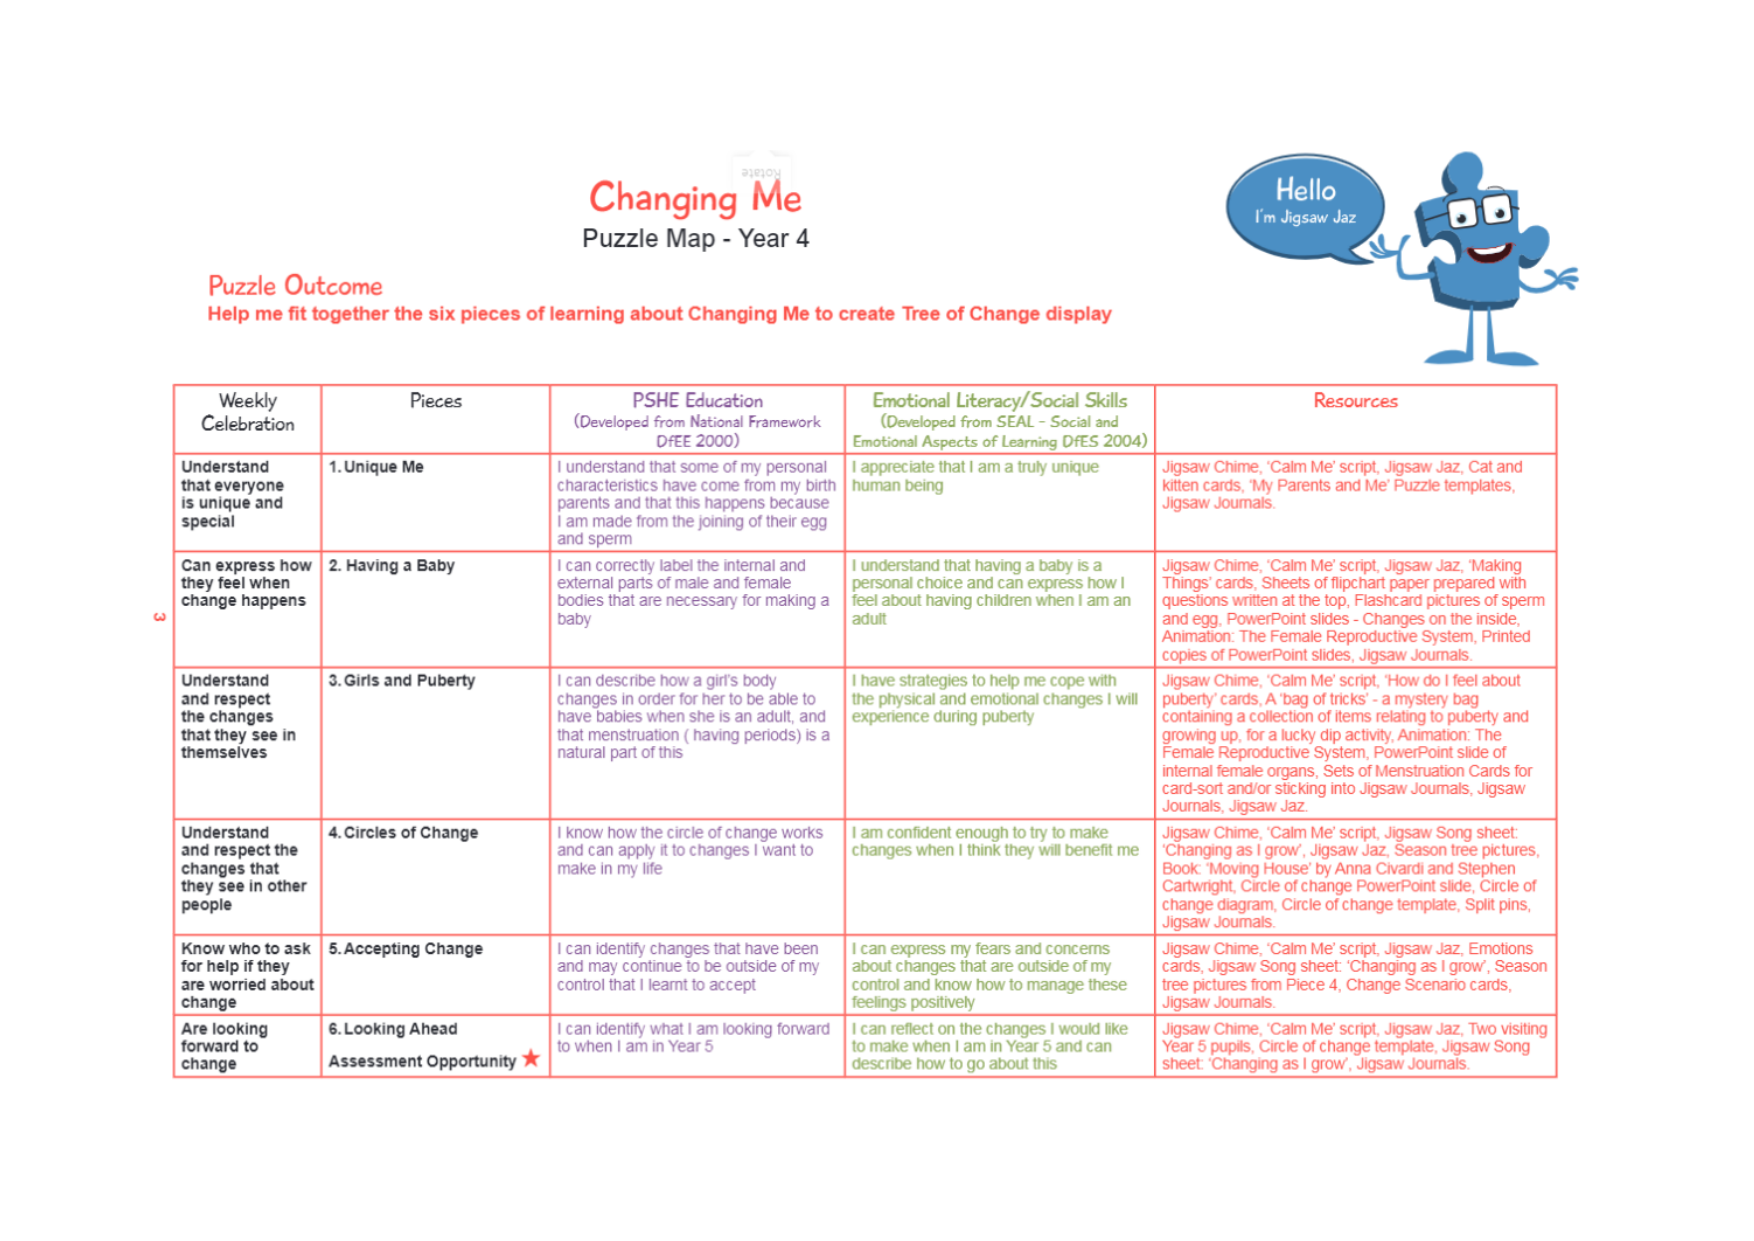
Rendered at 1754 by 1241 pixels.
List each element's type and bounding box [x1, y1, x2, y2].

picture [152, 151, 1598, 1091]
